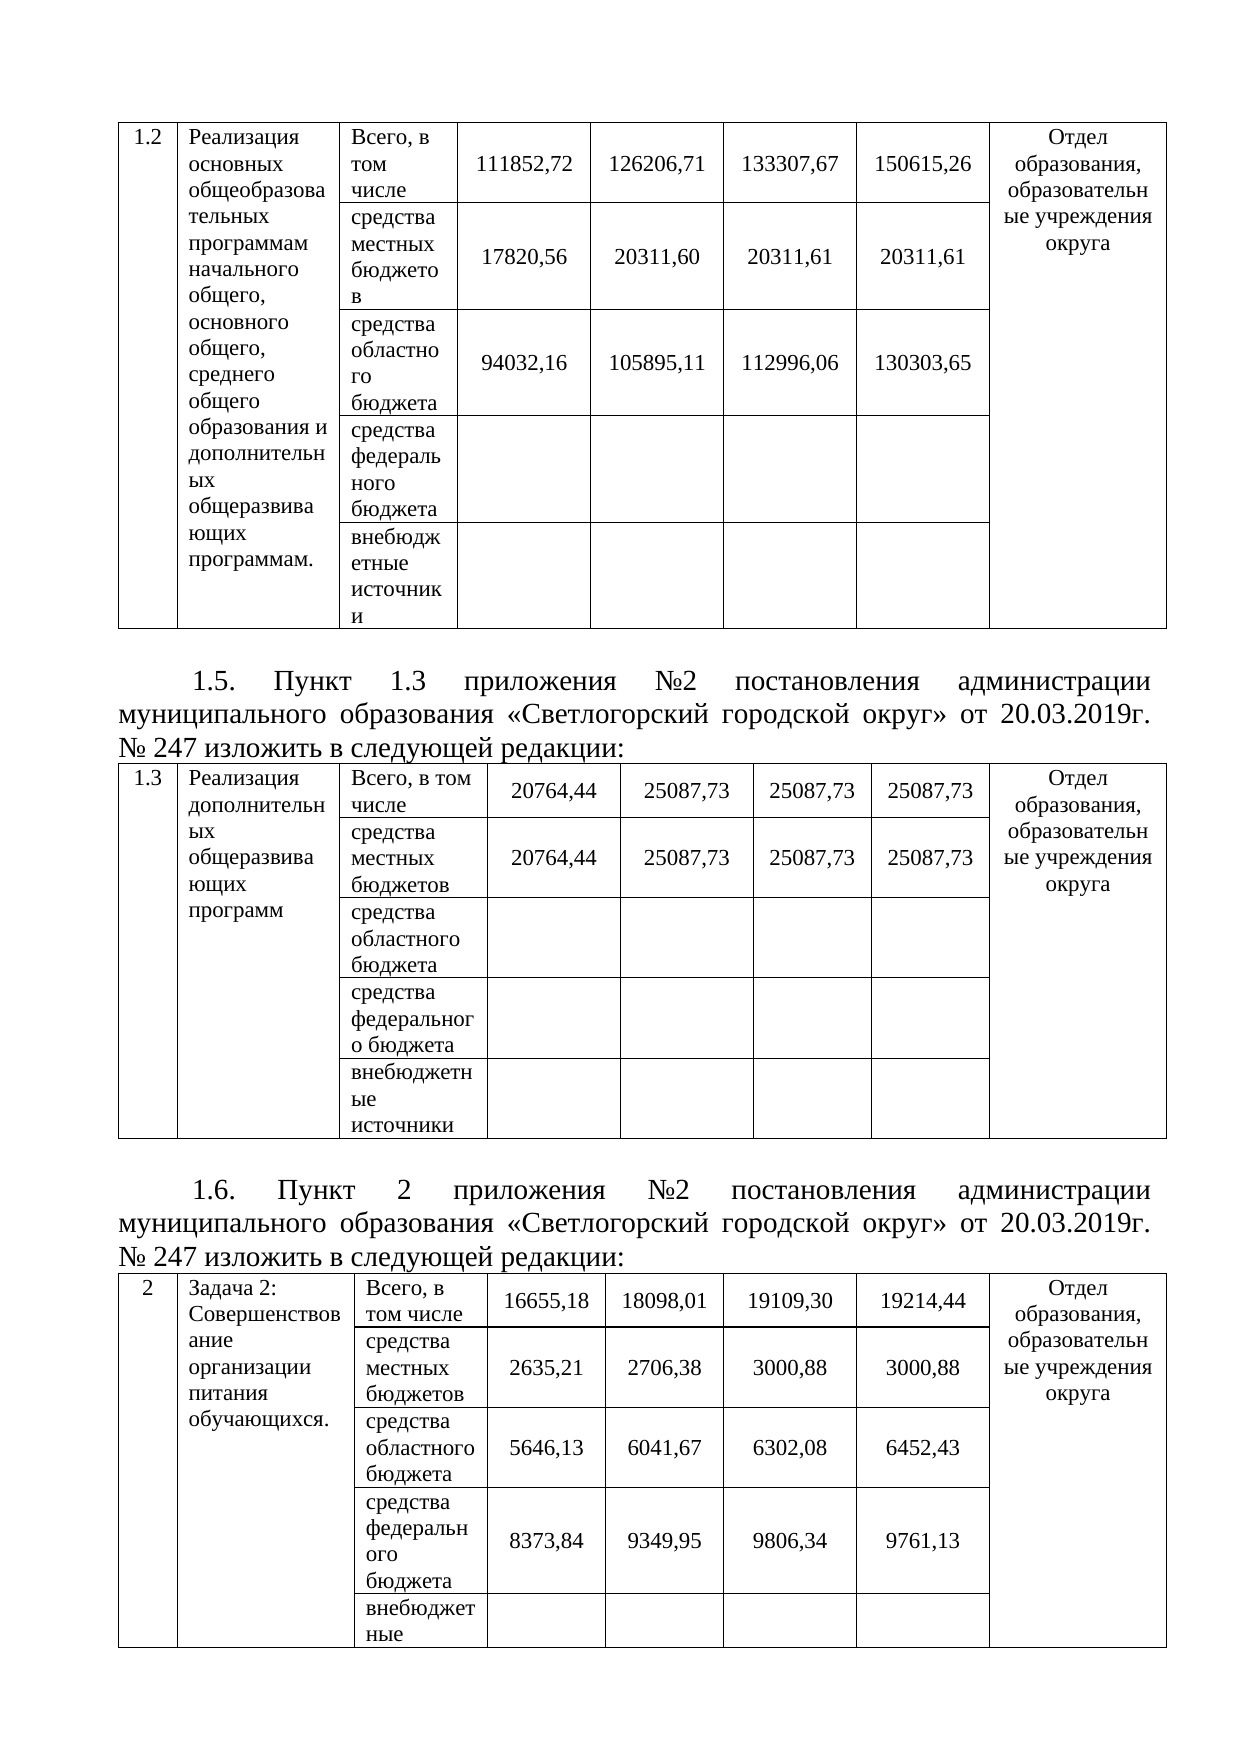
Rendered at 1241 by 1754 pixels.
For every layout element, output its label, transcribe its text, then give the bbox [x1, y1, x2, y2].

table_cell средства федерального бюджета [340, 978, 487, 1057]
table_cell [488, 1594, 605, 1647]
table_header 19109,30 [724, 1274, 856, 1326]
table_header Всего, в том числе [355, 1274, 487, 1326]
table_cell 6452,43 [857, 1408, 989, 1487]
table_cell 20311,61 [857, 203, 989, 309]
table_cell 25087,73 [872, 818, 989, 897]
table_header 1.2 [119, 123, 177, 628]
table_cell 3000,88 [857, 1328, 989, 1407]
table_cell 2706,38 [606, 1328, 723, 1407]
table_cell 8373,84 [488, 1488, 605, 1593]
table_cell [621, 1059, 753, 1137]
table_cell 9806,34 [724, 1488, 856, 1593]
table_cell [488, 978, 620, 1057]
table_header 25087,73 [621, 764, 753, 817]
text 1.5. Пункт 1.3 приложения №2 постановления администрации муниципального образования «Светлогорский городской округ» от 20.03.2019г. № 247 изложить в следующей редакции: [118, 663, 1152, 763]
table_header 150615,26 [857, 123, 989, 202]
table_cell [621, 978, 753, 1057]
table_header Отдел образования, образовательные учреждения округа [990, 123, 1166, 628]
table_cell средства областного бюджета [340, 898, 487, 977]
table_header 111852,72 [458, 123, 590, 202]
table_cell [857, 523, 989, 628]
table_cell [754, 898, 871, 977]
table_header Задача 2: Совершенствование организации питания обучающихся. [178, 1274, 354, 1647]
table_header Отдел образования, образовательные учреждения округа [990, 764, 1166, 1137]
table_header 19214,44 [857, 1274, 989, 1326]
table_cell внебюджетные источники [340, 1059, 487, 1137]
table_cell средства областного бюджета [355, 1408, 487, 1487]
table_cell [872, 898, 989, 977]
table_cell [606, 1594, 723, 1647]
table_header 18098,01 [606, 1274, 723, 1326]
table_cell 112996,06 [724, 310, 856, 415]
table_cell [724, 416, 856, 522]
table_cell 2635,21 [488, 1328, 605, 1407]
table_header 126206,71 [591, 123, 723, 202]
table_cell 20311,60 [591, 203, 723, 309]
table_cell средства местных бюджетов [355, 1328, 487, 1407]
table_cell 9349,95 [606, 1488, 723, 1593]
table_cell 6041,67 [606, 1408, 723, 1487]
table_header 25087,73 [754, 764, 871, 817]
table_cell [872, 1059, 989, 1137]
table_cell [724, 1594, 856, 1647]
table_cell [591, 523, 723, 628]
table_cell [621, 898, 753, 977]
table_header Всего, в том числе [340, 764, 487, 817]
text 1.6. Пункт 2 приложения №2 постановления администрации муниципального образования «Светлогорский городской округ» от 20.03.2019г. № 247 изложить в следующей редакции: [118, 1172, 1152, 1273]
table_cell 6302,08 [724, 1408, 856, 1487]
table_header 20764,44 [488, 764, 620, 817]
table_cell [591, 416, 723, 522]
table_cell внебюджетные источники [340, 523, 457, 628]
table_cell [355, 1594, 487, 1647]
table_cell 20311,61 [724, 203, 856, 309]
table_cell 17820,56 [458, 203, 590, 309]
table_cell 25087,73 [621, 818, 753, 897]
table_cell [857, 416, 989, 522]
table_cell средства местных бюджетов [340, 818, 487, 897]
table_cell [754, 978, 871, 1057]
table_header 16655,18 [488, 1274, 605, 1326]
table_cell 5646,13 [488, 1408, 605, 1487]
table_header 25087,73 [872, 764, 989, 817]
table_cell [872, 978, 989, 1057]
table_header Отдел образования, образовательные учреждения округа [990, 1274, 1166, 1647]
table_cell 94032,16 [458, 310, 590, 415]
table_header 2 [119, 1274, 177, 1647]
table_header Всего, в том числе [340, 123, 457, 202]
table_cell средства федерального бюджета [355, 1488, 487, 1593]
table_cell [488, 1059, 620, 1137]
table_cell [458, 523, 590, 628]
table_cell 130303,65 [857, 310, 989, 415]
table_cell [458, 416, 590, 522]
table_header Реализация основных общеобразовательных программам начального общего, основного общего, среднего общего образования и дополнительных общеразвивающих программам. [178, 123, 339, 628]
table_cell 9761,13 [857, 1488, 989, 1593]
table_header 1.3 [119, 764, 177, 1137]
table_cell средства областного бюджета [340, 310, 457, 415]
table_cell 20764,44 [488, 818, 620, 897]
table_cell [488, 898, 620, 977]
table_header Реализация дополнительных общеразвивающих программ [178, 764, 339, 1137]
table_cell средства местных бюджетов [340, 203, 457, 309]
table_cell средства федерального бюджета [340, 416, 457, 522]
table_cell [724, 523, 856, 628]
table_cell 3000,88 [724, 1328, 856, 1407]
table_cell 25087,73 [754, 818, 871, 897]
table_cell [857, 1594, 989, 1647]
table_header 133307,67 [724, 123, 856, 202]
table_cell 105895,11 [591, 310, 723, 415]
table_cell [754, 1059, 871, 1137]
